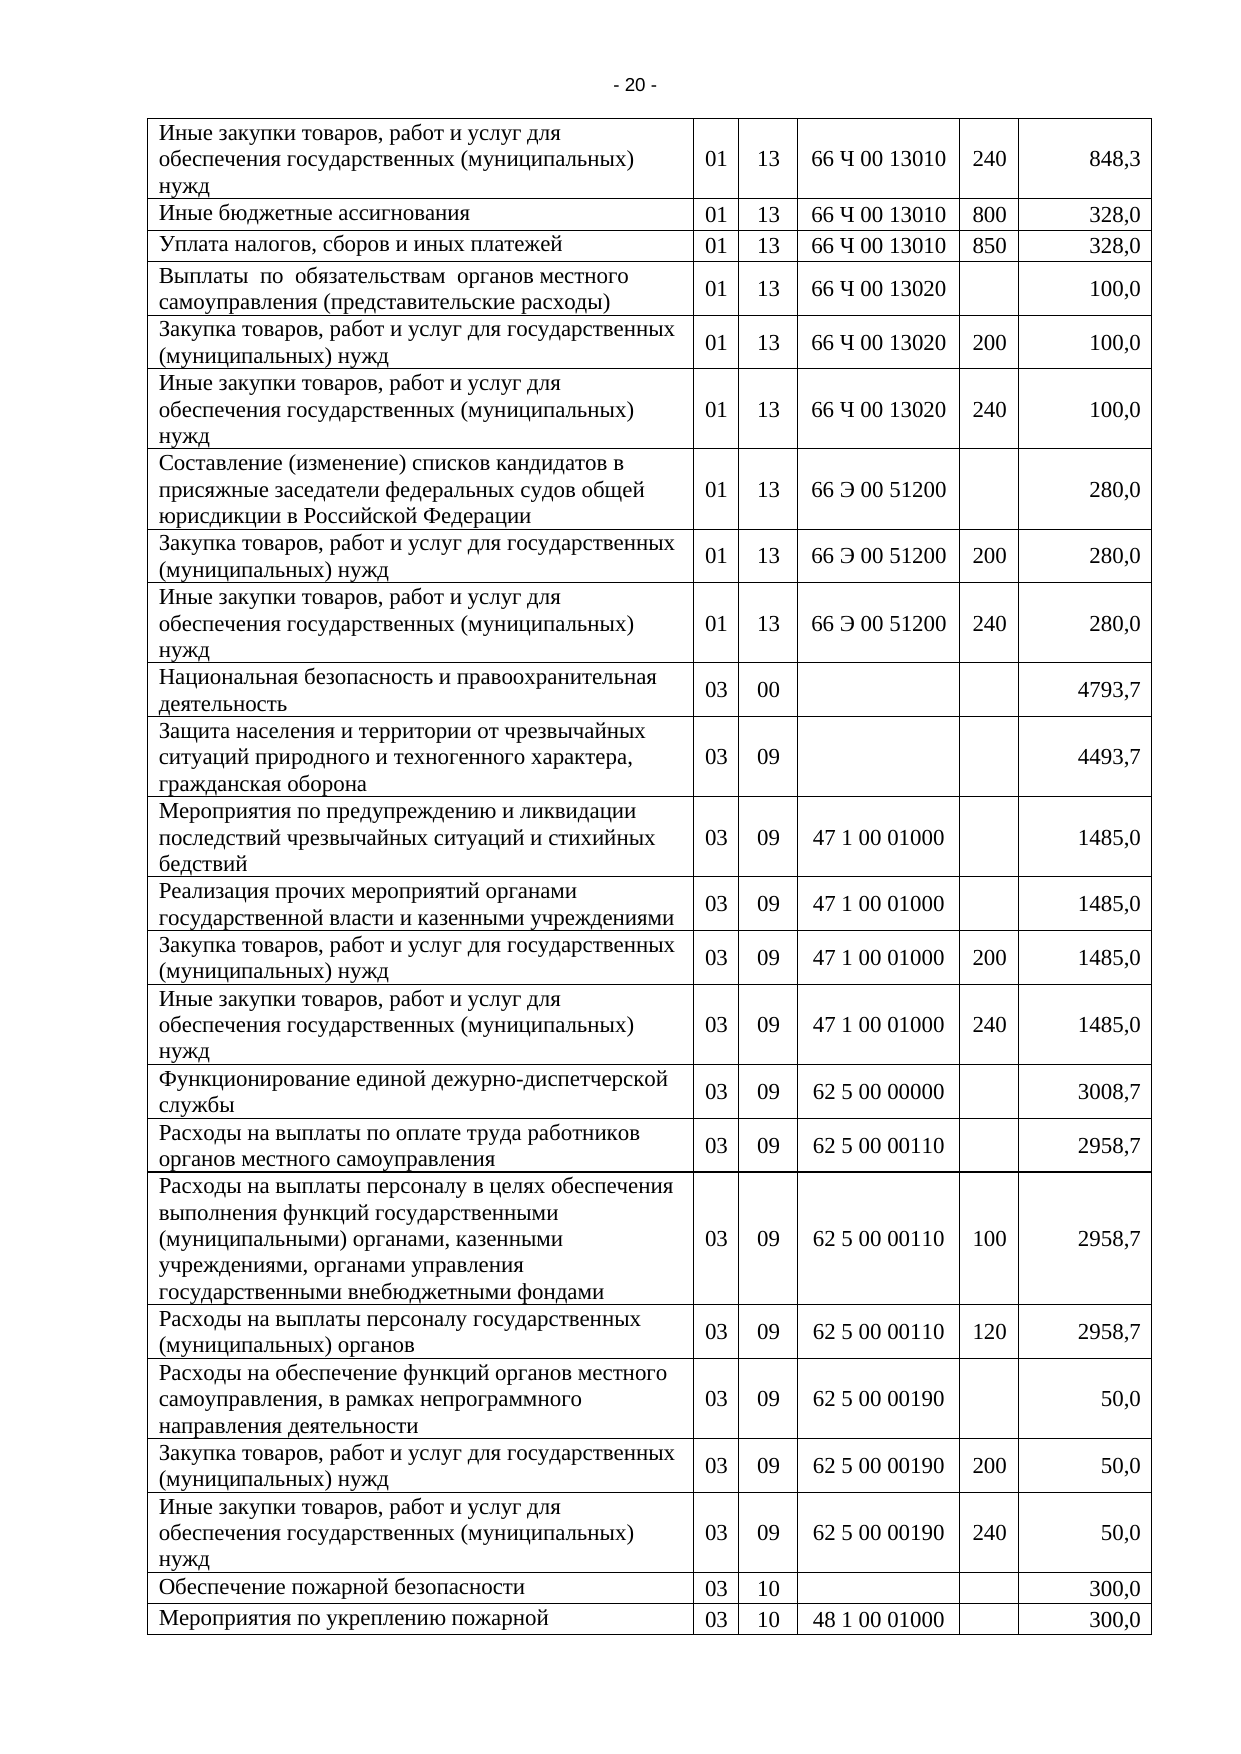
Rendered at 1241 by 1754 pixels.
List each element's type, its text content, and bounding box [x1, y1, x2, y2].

table_cell 66 Ч 00 13020 [798, 262, 959, 314]
table_cell [960, 717, 1018, 796]
table_cell 62 5 00 00110 [798, 1119, 959, 1171]
table_cell 66 Э 00 51200 [798, 449, 959, 528]
table_cell Закупка товаров, работ и услуг для государственных (муниципальных) нужд [148, 1439, 693, 1492]
table_cell 13 [739, 583, 797, 662]
table_cell 280,0 [1019, 583, 1151, 662]
table_cell 120 [960, 1305, 1018, 1358]
table_cell [960, 1359, 1018, 1438]
table_cell 03 [694, 877, 738, 930]
table_cell Выплаты по обязательствам органов местного самоуправления (представительские расходы) [148, 262, 693, 314]
table_cell 1485,0 [1019, 985, 1151, 1064]
table_cell 47 1 00 01000 [798, 877, 959, 930]
table_cell 01 [694, 262, 738, 314]
table_cell 09 [739, 1173, 797, 1304]
table_cell 13 [739, 119, 797, 198]
table_cell 100,0 [1019, 316, 1151, 368]
table_cell [960, 1604, 1018, 1634]
table_cell Национальная безопасность и правоохранительная деятельность [148, 663, 693, 716]
table_cell 47 1 00 01000 [798, 797, 959, 876]
table_cell 47 1 00 01000 [798, 931, 959, 984]
table_cell 300,0 [1019, 1573, 1151, 1603]
table_cell Иные закупки товаров, работ и услуг для обеспечения государственных (муниципальных) нужд [148, 1493, 693, 1572]
table_cell 10 [739, 1604, 797, 1634]
table_cell 09 [739, 1439, 797, 1492]
table_cell 66 Ч 00 13010 [798, 231, 959, 261]
table_cell 03 [694, 1173, 738, 1304]
table_cell Расходы на выплаты персоналу государственных (муниципальных) органов [148, 1305, 693, 1358]
table_cell Уплата налогов, сборов и иных платежей [148, 231, 693, 261]
table_cell 240 [960, 985, 1018, 1064]
table_cell [960, 262, 1018, 314]
table_cell 240 [960, 1493, 1018, 1572]
table_cell 01 [694, 119, 738, 198]
table_cell 03 [694, 1305, 738, 1358]
table_cell 66 Ч 00 13010 [798, 199, 959, 229]
table_cell 13 [739, 369, 797, 448]
table_cell 09 [739, 1305, 797, 1358]
table_cell 09 [739, 985, 797, 1064]
table_cell [960, 797, 1018, 876]
table_cell 01 [694, 316, 738, 368]
table_cell [960, 449, 1018, 528]
table_cell 09 [739, 717, 797, 796]
table_cell 1485,0 [1019, 877, 1151, 930]
table_cell 1485,0 [1019, 931, 1151, 984]
table_cell 100,0 [1019, 262, 1151, 314]
table_cell 03 [694, 1119, 738, 1171]
table_cell 09 [739, 877, 797, 930]
table_cell 100 [960, 1173, 1018, 1304]
table_cell 62 5 00 00000 [798, 1065, 959, 1118]
table_cell Составление (изменение) списков кандидатов в присяжные заседатели федеральных судов общей юрисдикции в Российской Федерации [148, 449, 693, 528]
table_cell 848,3 [1019, 119, 1151, 198]
table_cell 2958,7 [1019, 1173, 1151, 1304]
table_cell 50,0 [1019, 1359, 1151, 1438]
table_cell 2958,7 [1019, 1305, 1151, 1358]
table_cell 09 [739, 1359, 797, 1438]
table_cell 300,0 [1019, 1604, 1151, 1634]
table_cell 100,0 [1019, 369, 1151, 448]
table_cell 13 [739, 199, 797, 229]
table_cell 240 [960, 119, 1018, 198]
table_cell 200 [960, 530, 1018, 582]
table_cell 01 [694, 449, 738, 528]
table_cell 13 [739, 316, 797, 368]
table_cell 240 [960, 369, 1018, 448]
table_cell 01 [694, 231, 738, 261]
table_cell 66 Ч 00 13010 [798, 119, 959, 198]
table_cell 66 Э 00 51200 [798, 530, 959, 582]
table_cell 50,0 [1019, 1439, 1151, 1492]
table_cell Обеспечение пожарной безопасности [148, 1573, 693, 1603]
table_cell Закупка товаров, работ и услуг для государственных (муниципальных) нужд [148, 530, 693, 582]
table_cell [960, 1065, 1018, 1118]
table_cell Иные закупки товаров, работ и услуг для обеспечения государственных (муниципальных) нужд [148, 985, 693, 1064]
table_cell 00 [739, 663, 797, 716]
table_cell 62 5 00 00190 [798, 1359, 959, 1438]
table_cell 13 [739, 231, 797, 261]
table_cell 01 [694, 530, 738, 582]
table_cell 03 [694, 1604, 738, 1634]
table_cell 62 5 00 00110 [798, 1173, 959, 1304]
table_cell 50,0 [1019, 1493, 1151, 1572]
table_cell Иные бюджетные ассигнования [148, 199, 693, 229]
table_cell [798, 717, 959, 796]
table_cell 62 5 00 00190 [798, 1493, 959, 1572]
table_cell 2958,7 [1019, 1119, 1151, 1171]
table_cell Мероприятия по предупреждению и ликвидации последствий чрезвычайных ситуаций и стихийных бедствий [148, 797, 693, 876]
table_cell 800 [960, 199, 1018, 229]
table_cell Расходы на выплаты по оплате труда работников органов местного самоуправления [148, 1119, 693, 1171]
table_cell 09 [739, 931, 797, 984]
table_cell Закупка товаров, работ и услуг для государственных (муниципальных) нужд [148, 931, 693, 984]
table_cell 03 [694, 797, 738, 876]
table_cell 03 [694, 1573, 738, 1603]
table_cell [960, 1119, 1018, 1171]
table_cell Защита населения и территории от чрезвычайных ситуаций природного и техногенного характера, гражданская оборона [148, 717, 693, 796]
table_cell 09 [739, 1119, 797, 1171]
table_cell 03 [694, 1065, 738, 1118]
table_cell Иные закупки товаров, работ и услуг для обеспечения государственных (муниципальных) нужд [148, 369, 693, 448]
table_cell 03 [694, 717, 738, 796]
table_cell 328,0 [1019, 199, 1151, 229]
table_cell 280,0 [1019, 449, 1151, 528]
table_cell Реализация прочих мероприятий органами государственной власти и казенными учреждениями [148, 877, 693, 930]
table_cell 66 Э 00 51200 [798, 583, 959, 662]
table_cell 200 [960, 931, 1018, 984]
table_cell Иные закупки товаров, работ и услуг для обеспечения государственных (муниципальных) нужд [148, 119, 693, 198]
table_cell 13 [739, 449, 797, 528]
table_cell 01 [694, 583, 738, 662]
table_cell 03 [694, 1493, 738, 1572]
table_cell Функционирование единой дежурно-диспетчерской службы [148, 1065, 693, 1118]
table_cell Иные закупки товаров, работ и услуг для обеспечения государственных (муниципальных) нужд [148, 583, 693, 662]
table_cell 09 [739, 797, 797, 876]
table_cell 03 [694, 1439, 738, 1492]
table_cell 62 5 00 00110 [798, 1305, 959, 1358]
table_cell Расходы на обеспечение функций органов местного самоуправления, в рамках непрограммного направления деятельности [148, 1359, 693, 1438]
table_cell 1485,0 [1019, 797, 1151, 876]
table_cell 66 Ч 00 13020 [798, 316, 959, 368]
table_cell 03 [694, 985, 738, 1064]
table_cell 66 Ч 00 13020 [798, 369, 959, 448]
table_cell 3008,7 [1019, 1065, 1151, 1118]
table_cell [960, 663, 1018, 716]
table_cell 280,0 [1019, 530, 1151, 582]
table_cell 13 [739, 530, 797, 582]
table_cell 200 [960, 1439, 1018, 1492]
table_cell [960, 1573, 1018, 1603]
table_cell 200 [960, 316, 1018, 368]
table_cell 850 [960, 231, 1018, 261]
table_cell 4793,7 [1019, 663, 1151, 716]
table_cell 03 [694, 931, 738, 984]
table_cell [798, 663, 959, 716]
table_cell [798, 1573, 959, 1603]
table_cell 03 [694, 663, 738, 716]
table_cell 09 [739, 1493, 797, 1572]
table_cell 47 1 00 01000 [798, 985, 959, 1064]
table_cell 13 [739, 262, 797, 314]
table_cell 328,0 [1019, 231, 1151, 261]
table_cell Закупка товаров, работ и услуг для государственных (муниципальных) нужд [148, 316, 693, 368]
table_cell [148, 1604, 693, 1634]
table_cell 01 [694, 199, 738, 229]
table_cell 62 5 00 00190 [798, 1439, 959, 1492]
table_cell [960, 877, 1018, 930]
table_cell 01 [694, 369, 738, 448]
table_cell 10 [739, 1573, 797, 1603]
table_cell 4493,7 [1019, 717, 1151, 796]
table_cell 09 [739, 1065, 797, 1118]
table_cell 48 1 00 01000 [798, 1604, 959, 1634]
table_cell 240 [960, 583, 1018, 662]
table_cell 03 [694, 1359, 738, 1438]
